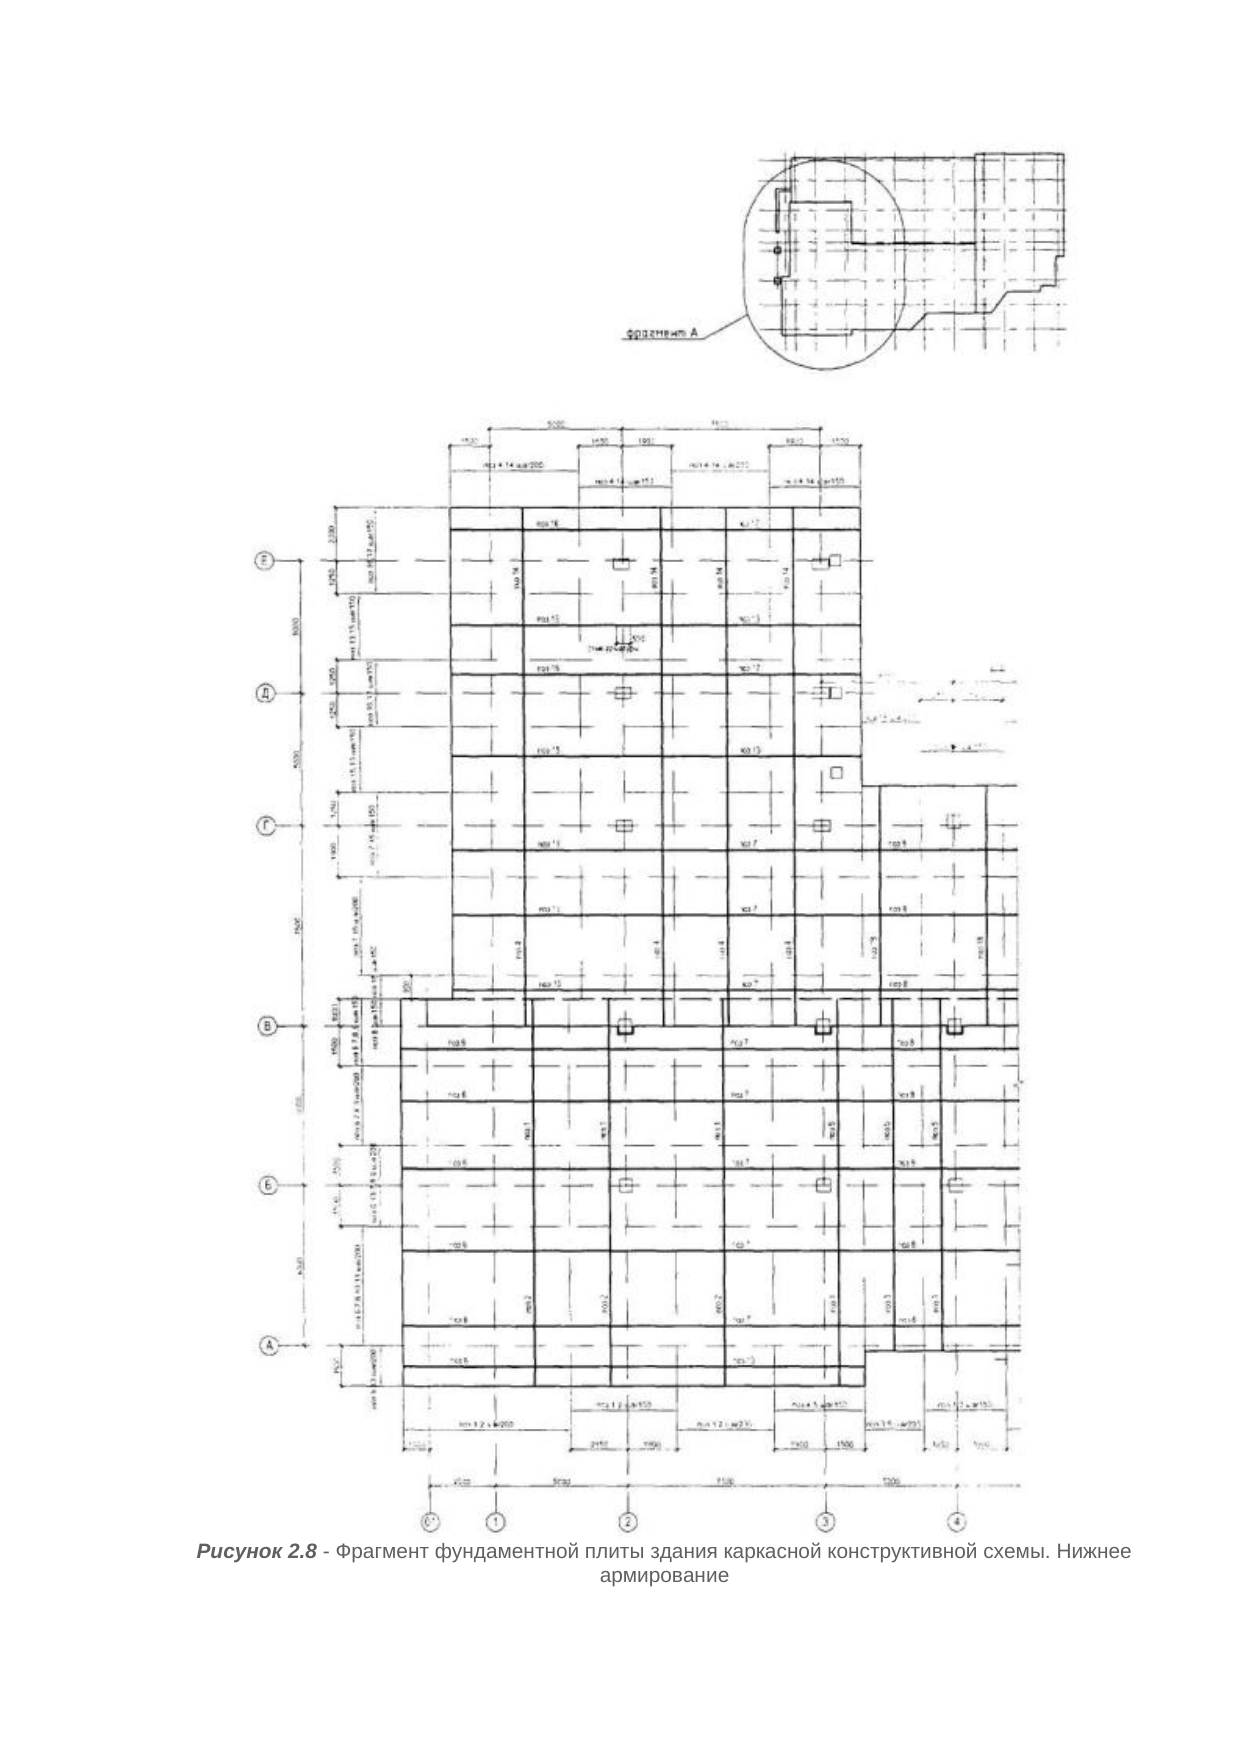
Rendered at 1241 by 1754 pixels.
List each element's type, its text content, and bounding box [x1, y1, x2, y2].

text Рисунок 2.8 - Фрагмент фундаментной плиты здания каркасной конструктивной схемы. Нижнее армирование [177, 1538, 1152, 1586]
picture [189, 118, 1140, 1539]
